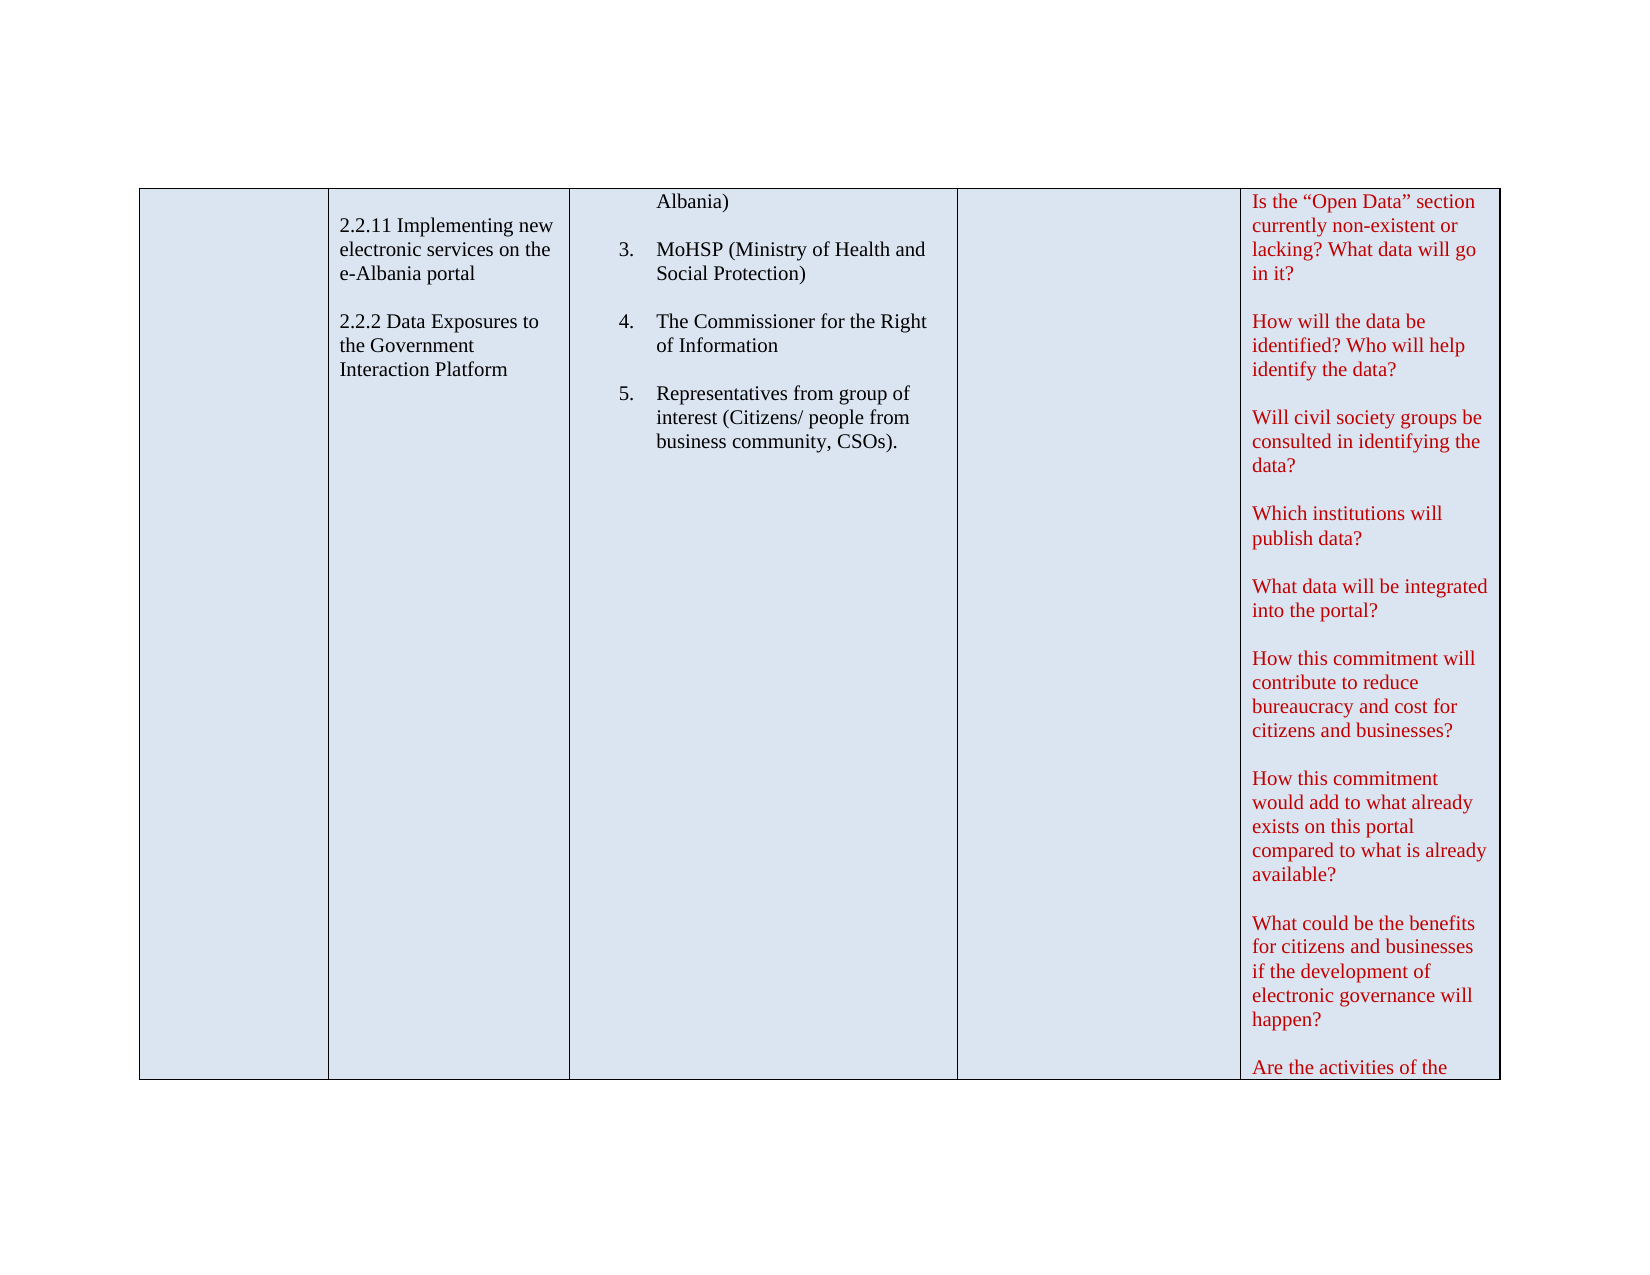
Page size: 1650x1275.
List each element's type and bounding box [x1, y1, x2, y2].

table_cell [958, 189, 1240, 1079]
table_cell [1241, 189, 1499, 1079]
table_cell [140, 189, 328, 1079]
table_cell [570, 189, 957, 1079]
table_cell [329, 189, 569, 1079]
